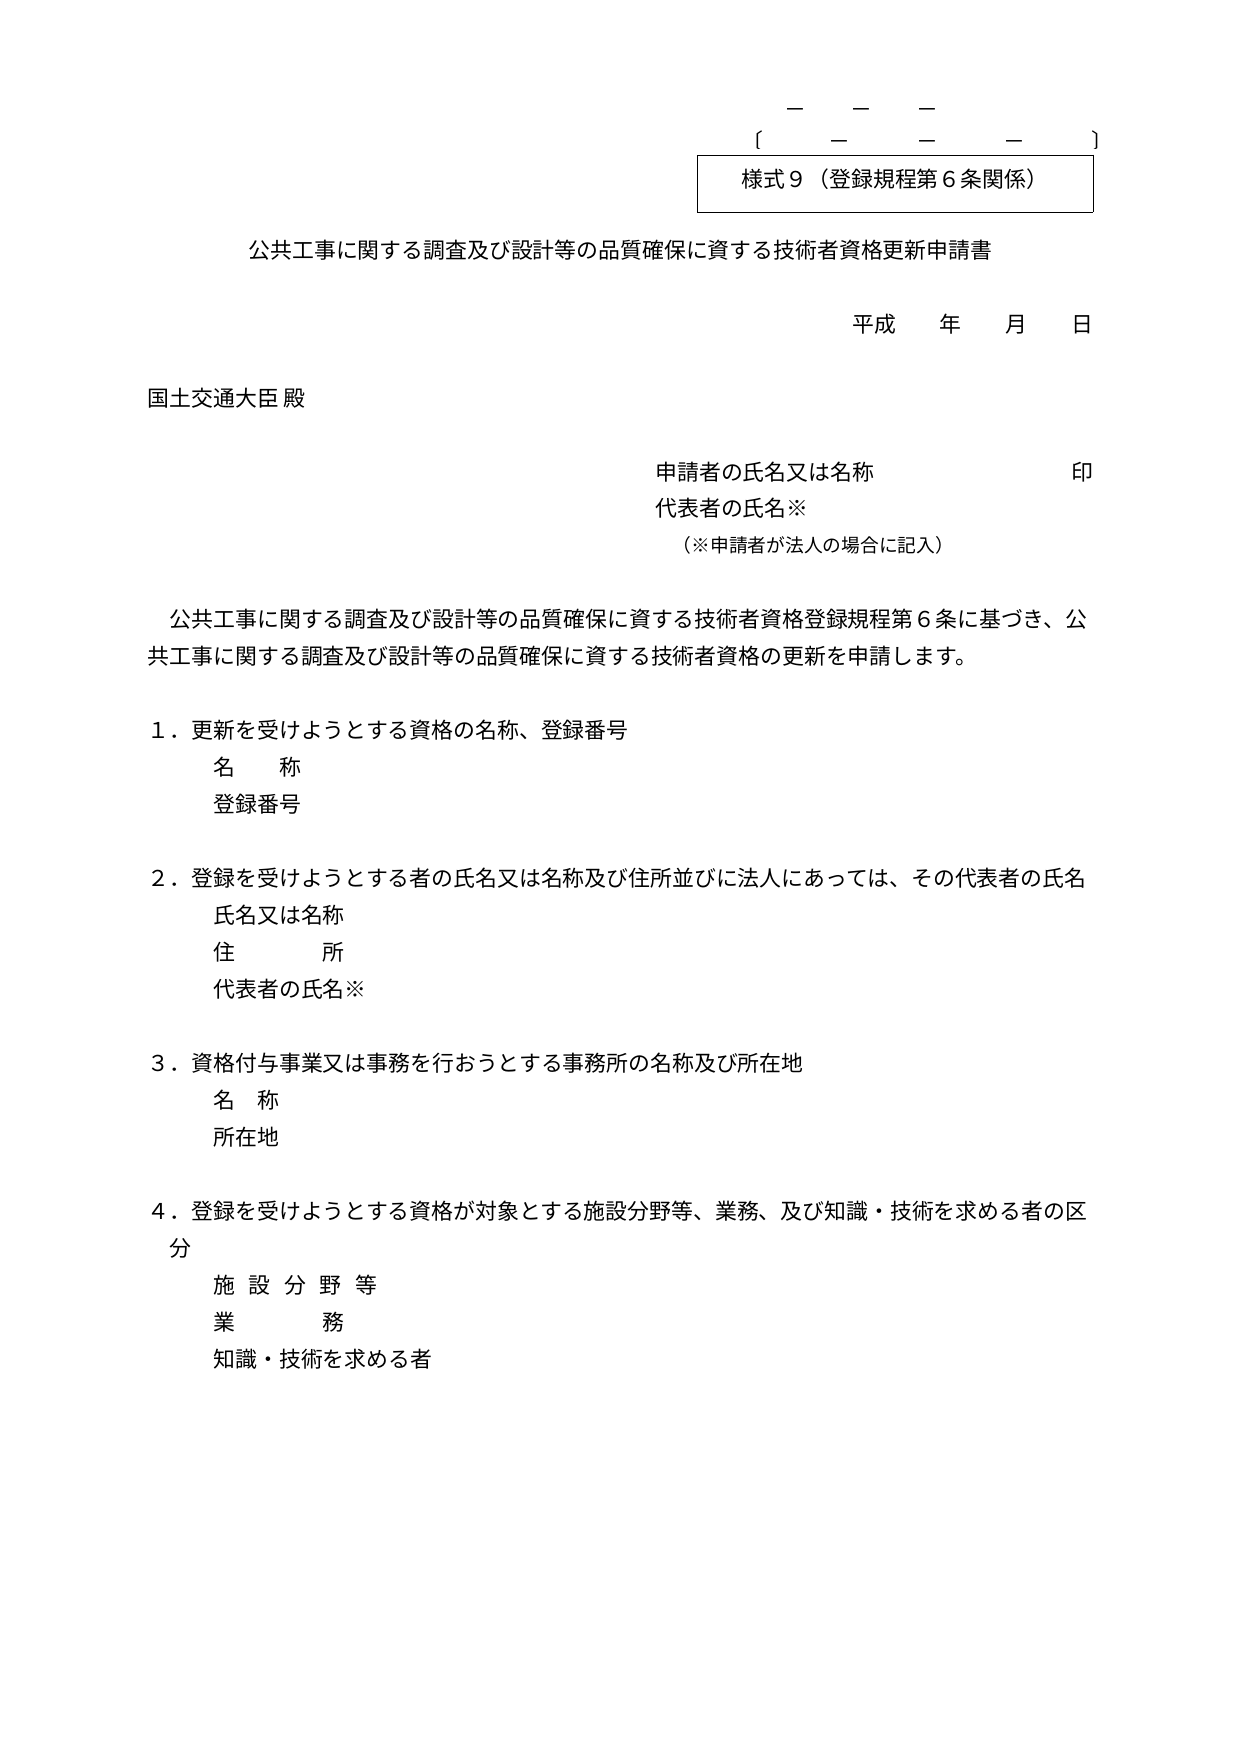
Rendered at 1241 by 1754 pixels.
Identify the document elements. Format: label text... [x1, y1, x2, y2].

text ２．登録を受けようとする者の氏名又は名称及び住所並びに法人にあっては、その代表者の氏名 [148, 859, 1092, 896]
text １．更新を受けようとする資格の名称、登録番号 [148, 711, 1092, 748]
text 知識・技術を求める者 [148, 1339, 1092, 1376]
text 氏名又は名称 [148, 896, 1092, 933]
text 公共工事に関する調査及び設計等の品質確保に資する技術者資格登録規程第６条に基づき、公共工事に関する調査及び設計等の品質確保に資する技術者資格の更新を申請します。 [148, 600, 1092, 674]
text 平成 年 月 日 [148, 304, 1092, 341]
text （※申請者が法人の場合に記入） [148, 526, 1092, 563]
text 名 称 [148, 1081, 1092, 1117]
text 代表者の氏名※ [148, 489, 808, 526]
text 名 称 [148, 748, 1092, 785]
text 代表者の氏名※ [148, 969, 1092, 1007]
text ４．登録を受けようとする資格が対象とする施設分野等、業務、及び知識・技術を求める者の区分 [148, 1191, 1092, 1265]
text 申請者の氏名又は名称 印 [148, 452, 1092, 489]
text 住 所 [148, 933, 1092, 969]
text 国土交通大臣 殿 [148, 378, 1092, 415]
text ３．資格付与事業又は事務を行おうとする事務所の名称及び所在地 [148, 1043, 1092, 1081]
text 施設分野等 [148, 1265, 1092, 1302]
text 登録番号 [148, 785, 1092, 822]
text 業務 [148, 1302, 1092, 1339]
text 公共工事に関する調査及び設計等の品質確保に資する技術者資格更新申請書 [148, 230, 1092, 267]
text 所在地 [148, 1117, 1092, 1154]
